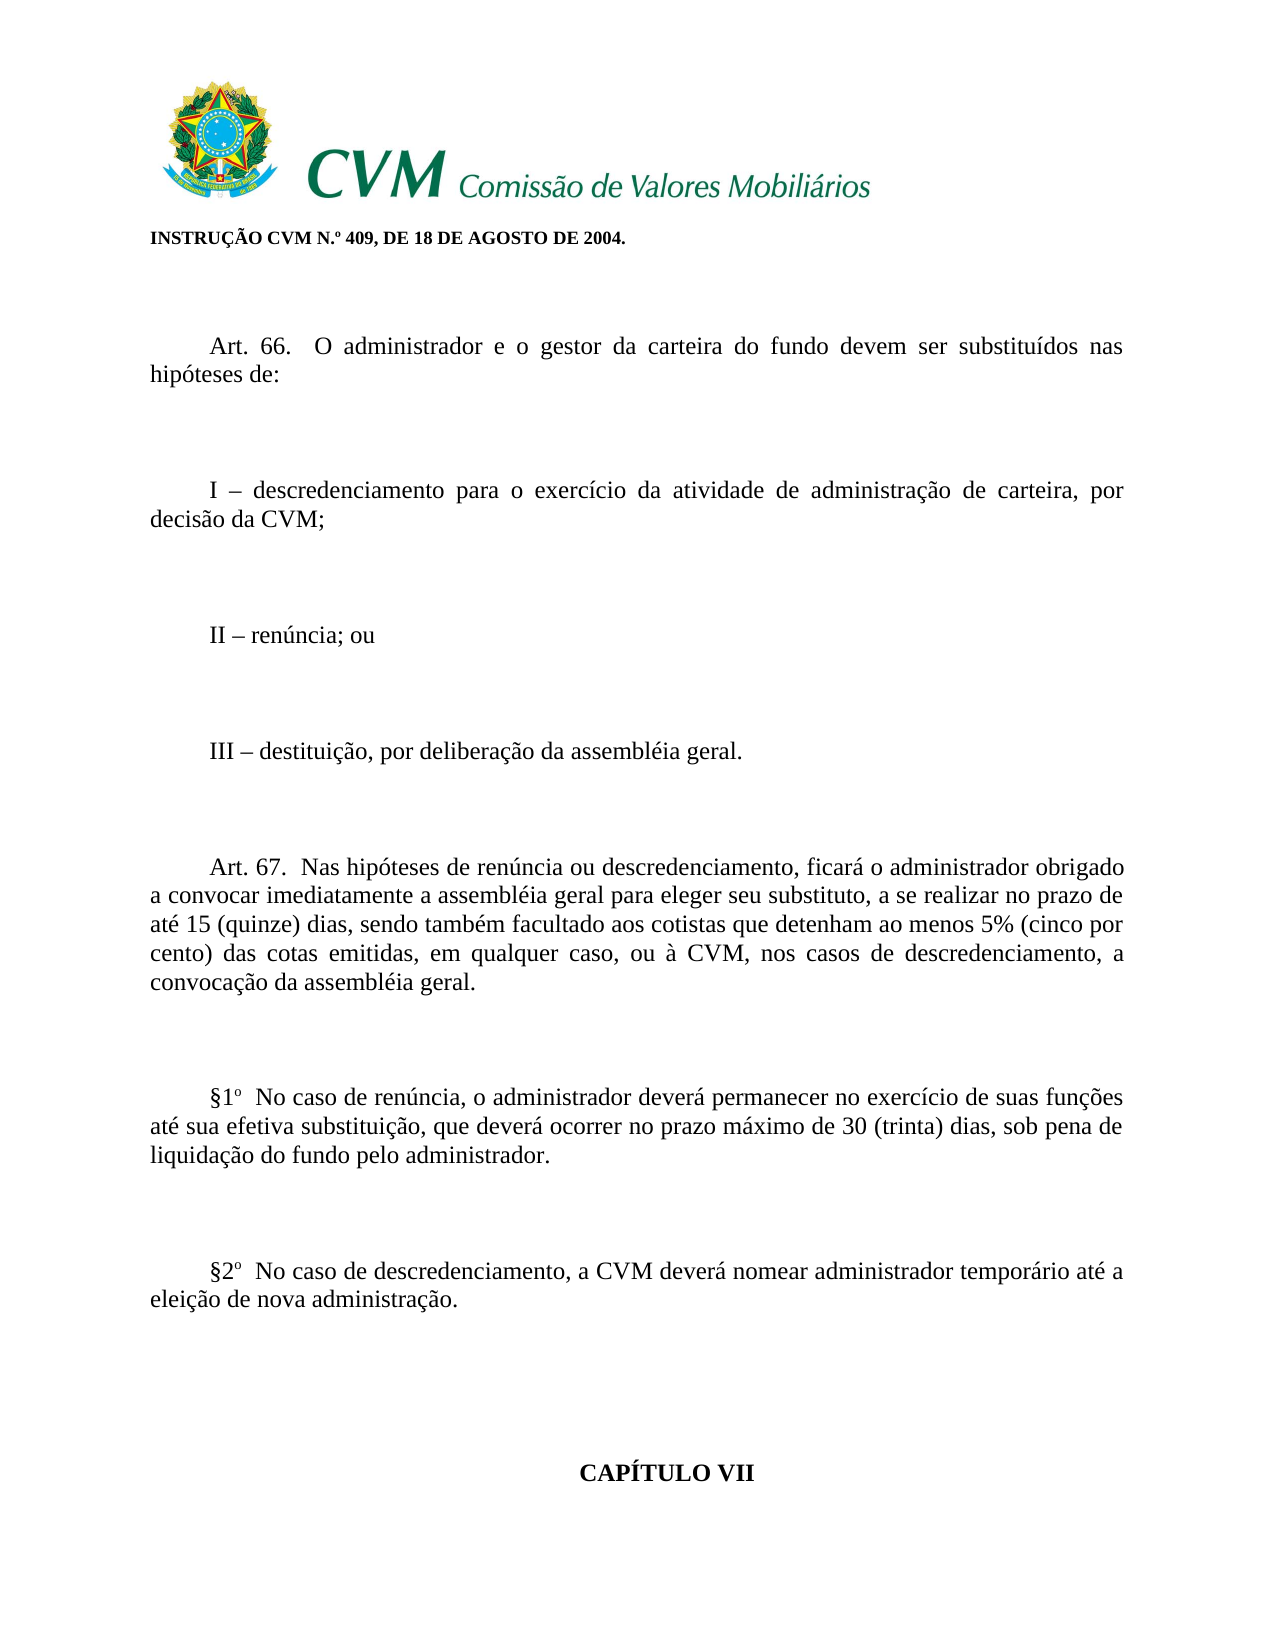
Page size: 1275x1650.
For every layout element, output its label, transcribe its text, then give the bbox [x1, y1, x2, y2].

text III – destituição, por deliberação da assembléia geral. [150, 736, 1125, 764]
text Art. 66. O administrador e o gestor da carteira do fundo devem ser substituídos nas hipóteses de: [150, 331, 1125, 388]
text §1o No caso de renúncia, o administrador deverá permanecer no exercício de suas funções até sua efetiva substituição, que deverá ocorrer no prazo máximo de 30 (trinta) dias, sob pena de liquidação do fundo pelo administrador. [150, 1082, 1125, 1169]
picture [150, 75, 876, 204]
text I – descredenciamento para o exercício da atividade de administração de carteira, por decisão da CVM; [150, 475, 1125, 533]
text CAPÍTULO VII [150, 1458, 1125, 1487]
text II – renúncia; ou [150, 620, 1125, 649]
text Art. 67. Nas hipóteses de renúncia ou descredenciamento, ficará o administrador obrigado a convocar imediatamente a assembléia geral para eleger seu substituto, a se realizar no prazo de até 15 (quinze) dias, sendo também facultado aos cotistas que detenham ao menos 5% (cinco por cento) das cotas emitidas, em qualquer caso, ou à CVM, nos casos de descredenciamento, a convocação da assembléia geral. [150, 852, 1125, 995]
text §2o No caso de descredenciamento, a CVM deverá nomear administrador temporário até a eleição de nova administração. [150, 1256, 1125, 1313]
